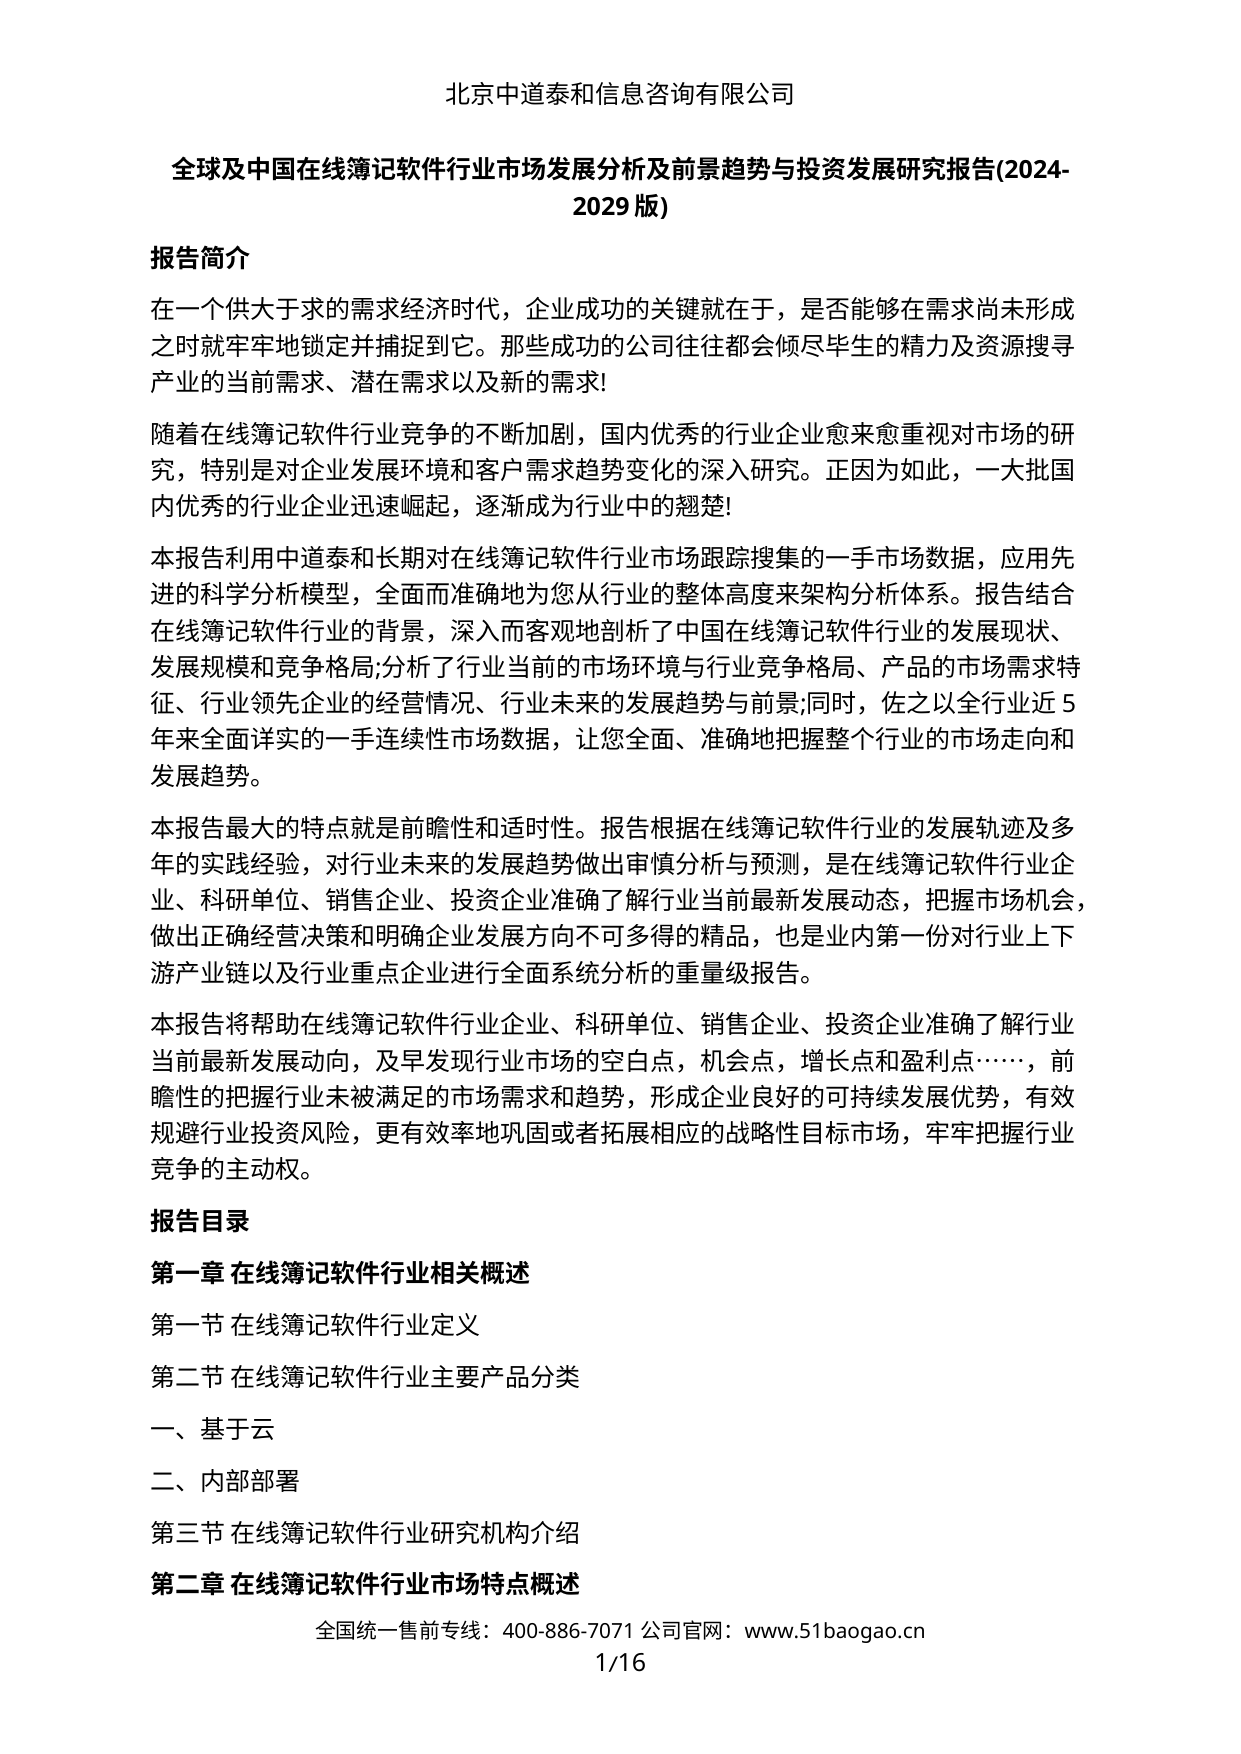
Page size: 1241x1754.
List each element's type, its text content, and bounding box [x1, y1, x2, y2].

text 第一章 在线簿记软件行业相关概述 [150, 1254, 1090, 1290]
text 二、内部部署 [150, 1461, 1090, 1497]
text 报告简介 [150, 238, 1090, 274]
text 本报告利用中道泰和长期对在线簿记软件行业市场跟踪搜集的一手市场数据，应用先进的科学分析模型，全面而准确地为您从行业的整体高度来架构分析体系。报告结合在线簿记软件行业的背景，深入而客观地剖析了中国在线簿记软件行业的发展现状、发展规模和竞争格局;分析了行业当前的市场环境与行业竞争格局、产品的市场需求特征、行业领先企业的经营情况、行业未来的发展趋势与前景;同时，佐之以全行业近5年来全面详实的一手连续性市场数据，让您全面、准确地把握整个行业的市场走向和发展趋势。 [150, 539, 1090, 792]
text 本报告最大的特点就是前瞻性和适时性。报告根据在线簿记软件行业的发展轨迹及多年的实践经验，对行业未来的发展趋势做出审慎分析与预测，是在线簿记软件行业企业、科研单位、销售企业、投资企业准确了解行业当前最新发展动态，把握市场机会，做出正确经营决策和明确企业发展方向不可多得的精品，也是业内第一份对行业上下游产业链以及行业重点企业进行全面系统分析的重量级报告。 [150, 808, 1090, 989]
text 在一个供大于求的需求经济时代，企业成功的关键就在于，是否能够在需求尚未形成之时就牢牢地锁定并捕捉到它。那些成功的公司往往都会倾尽毕生的精力及资源搜寻产业的当前需求、潜在需求以及新的需求! [150, 290, 1090, 399]
text 第二章 在线簿记软件行业市场特点概述 [150, 1565, 1090, 1601]
text 随着在线簿记软件行业竞争的不断加剧，国内优秀的行业企业愈来愈重视对市场的研究，特别是对企业发展环境和客户需求趋势变化的深入研究。正因为如此，一大批国内优秀的行业企业迅速崛起，逐渐成为行业中的翘楚! [150, 414, 1090, 523]
text 全球及中国在线簿记软件行业市场发展分析及前景趋势与投资发展研究报告(2024-2029版) [150, 150, 1090, 222]
text 一、基于云 [150, 1409, 1090, 1446]
text 第三节 在线簿记软件行业研究机构介绍 [150, 1513, 1090, 1549]
text 报告目录 [150, 1202, 1090, 1238]
text 第二节 在线簿记软件行业主要产品分类 [150, 1357, 1090, 1394]
text 第一节 在线簿记软件行业定义 [150, 1306, 1090, 1342]
text 本报告将帮助在线簿记软件行业企业、科研单位、销售企业、投资企业准确了解行业当前最新发展动向，及早发现行业市场的空白点，机会点，增长点和盈利点……，前瞻性的把握行业未被满足的市场需求和趋势，形成企业良好的可持续发展优势，有效规避行业投资风险，更有效率地巩固或者拓展相应的战略性目标市场，牢牢把握行业竞争的主动权。 [150, 1005, 1090, 1186]
